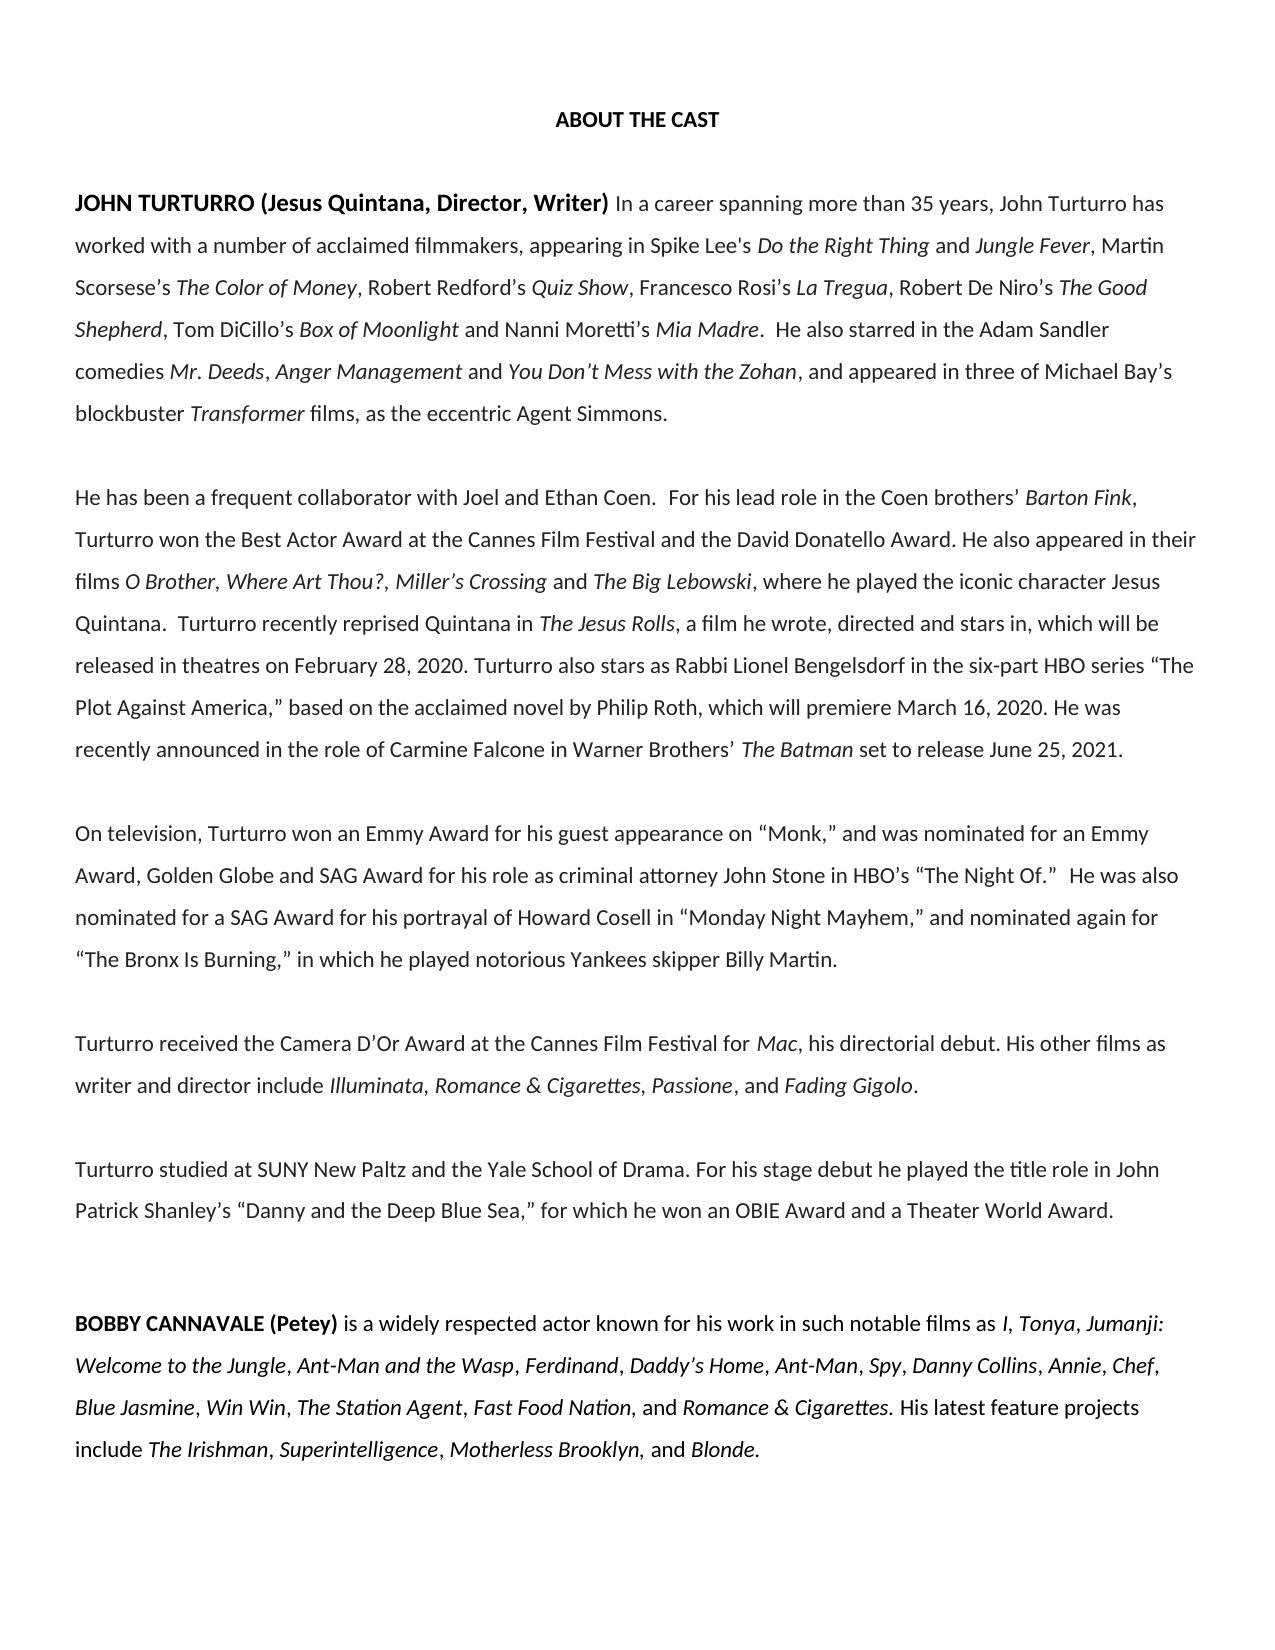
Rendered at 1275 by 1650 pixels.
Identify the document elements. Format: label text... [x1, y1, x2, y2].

text ABOUT THE CAST [75, 105, 1200, 133]
text Turturro received the Camera D’Or Award at the Cannes Film Festival for Mac, his directorial debut. His other films as writer and director include Illuminata, Romance & Cigarettes, Passione, and Fading Gigolo. [75, 1029, 1200, 1099]
text He has been a frequent collaborator with Joel and Ethan Coen. For his lead role in the Coen brothers’ Barton Fink, Turturro won the Best Actor Award at the Cannes Film Festival and the David Donatello Award. He also appeared in their films O Brother, Where Art Thou?, Miller’s Crossing and The Big Lebowski, where he played the iconic character Jesus Quintana. Turturro recently reprised Quintana in The Jesus Rolls, a film he wrote, directed and stars in, which will be released in theatres on February 28, 2020. Turturro also stars as Rabbi Lionel Bengelsdorf in the six-part HBO series “The Plot Against America,” based on the acclaimed novel by Philip Roth, which will premiere March 16, 2020. He was recently announced in the role of Carmine Falcone in Warner Brothers’ The Batman set to release June 25, 2021. [75, 483, 1200, 763]
text BOBBY CANNAVALE (Petey) is a widely respected actor known for his work in such notable films as I, Tonya, Jumanji: Welcome to the Jungle, Ant-Man and the Wasp, Ferdinand, Daddy’s Home, Ant-Man, Spy, Danny Collins, Annie, Chef, Blue Jasmine, Win Win, The Station Agent, Fast Food Nation, and Romance & Cigarettes. His latest feature projects include The Irishman, Superintelligence, Motherless Brooklyn, and Blonde. [75, 1309, 1200, 1463]
text On television, Turturro won an Emmy Award for his guest appearance on “Monk,” and was nominated for an Emmy Award, Golden Globe and SAG Award for his role as criminal attorney John Stone in HBO’s “The Night Of.” He was also nominated for a SAG Award for his portrayal of Howard Cosell in “Monday Night Mayhem,” and nominated again for “The Bronx Is Burning,” in which he played notorious Yankees skipper Billy Martin. [75, 819, 1200, 973]
text Turturro studied at SUNY New Paltz and the Yale School of Drama. For his stage debut he played the title role in John Patrick Shanley’s “Danny and the Deep Blue Sea,” for which he won an OBIE Award and a Theater World Award. [75, 1155, 1200, 1225]
text JOHN TURTURRO (Jesus Quintana, Director, Writer) In a career spanning more than 35 years, John Turturro has worked with a number of acclaimed filmmakers, appearing in Spike Lee's Do the Right Thing and Jungle Fever, Martin Scorsese’s The Color of Money, Robert Redford’s Quiz Show, Francesco Rosi’s La Tregua, Robert De Niro’s The Good Shepherd, Tom DiCillo’s Box of Moonlight and Nanni Moretti’s Mia Madre. He also starred in the Adam Sandler comedies Mr. Deeds, Anger Management and You Don’t Mess with the Zohan, and appeared in three of Michael Bay’s blockbuster Transformer films, as the eccentric Agent Simmons. [75, 187, 1200, 427]
